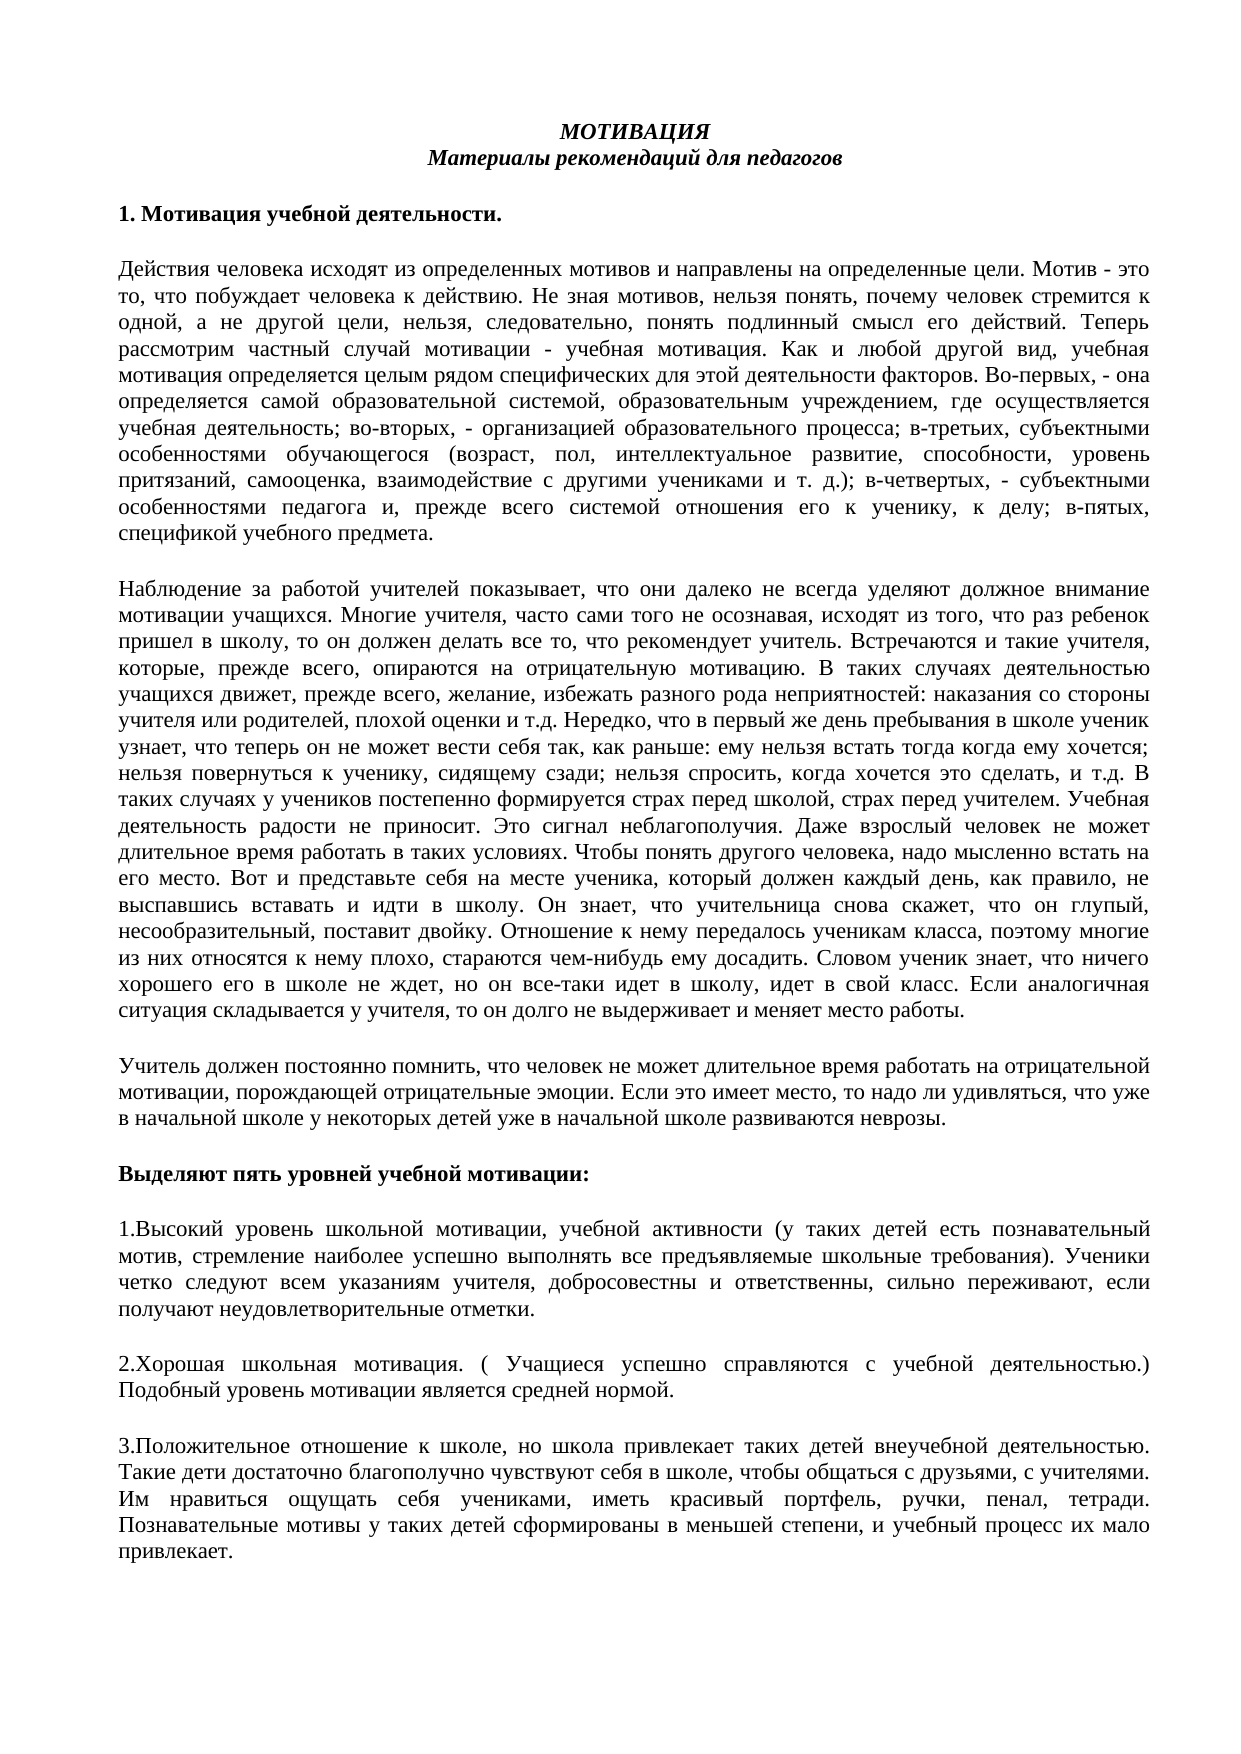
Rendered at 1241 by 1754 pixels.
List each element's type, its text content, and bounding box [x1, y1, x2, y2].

text 1. Мотивация учебной деятельности. [118, 200, 1152, 226]
text МОТИВАЦИЯ [118, 118, 1152, 144]
text Выделяют пять уровней учебной мотивации: [118, 1160, 1152, 1186]
text 3.Положительное отношение к школе, но школа привлекает таких детей внеучебной деятельностью. Такие дети достаточно благополучно чувствуют себя в школе, чтобы общаться с друзьями, с учителями. Им нравиться ощущать себя учениками, иметь красивый портфель, ручки, пенал, тетради. Познавательные мотивы у таких детей сформированы в меньшей степени, и учебный процесс их мало привлекает. [118, 1432, 1152, 1564]
text Учитель должен постоянно помнить, что человек не может длительное время работать на отрицательной мотивации, порождающей отрицательные эмоции. Если это имеет место, то надо ли удивляться, что уже в начальной школе у некоторых детей уже в начальной школе развиваются неврозы. [118, 1052, 1152, 1131]
text 2.Хорошая школьная мотивация. ( Учащиеся успешно справляются с учебной деятельностью.) Подобный уровень мотивации является средней нормой. [118, 1350, 1152, 1403]
text Действия человека исходят из определенных мотивов и направлены на определенные цели. Мотив - это то, что побуждает человека к действию. Не зная мотивов, нельзя понять, почему человек стремится к одной, а не другой цели, нельзя, следовательно, понять подлинный смысл его действий. Теперь рассмотрим частный случай мотивации - учебная мотивация. Как и любой другой вид, учебная мотивация определяется целым рядом специфических для этой деятельности факторов. Во-первых, - она определяется самой образовательной системой, образовательным учреждением, где осуществляется учебная деятельность; во-вторых, - организацией образовательного процесса; в-третьих, субъектными особенностями обучающегося (возраст, пол, интеллектуальное развитие, способности, уровень притязаний, самооценка, взаимодействие с другими учениками и т. д.); в-четвертых, - субъектными особенностями педагога и, прежде всего системой отношения его к ученику, к делу; в-пятых, спецификой учебного предмета. [118, 256, 1152, 545]
text Наблюдение за работой учителей показывает, что они далеко не всегда уделяют должное внимание мотивации учащихся. Многие учителя, часто сами того не осознавая, исходят из того, что раз ребенок пришел в школу, то он должен делать все то, что рекомендует учитель. Встречаются и такие учителя, которые, прежде всего, опираются на отрицательную мотивацию. В таких случаях деятельностью учащихся движет, прежде всего, желание, избежать разного рода неприятностей: наказания со стороны учителя или родителей, плохой оценки и т.д. Нередко, что в первый же день пребывания в школе ученик узнает, что теперь он не может вести себя так, как раньше: ему нельзя встать тогда когда ему хочется; нельзя повернуться к ученику, сидящему сзади; нельзя спросить, когда хочется это сделать, и т.д. В таких случаях у учеников постепенно формируется страх перед школой, страх перед учителем. Учебная деятельность радости не приносит. Это сигнал неблагополучия. Даже взрослый человек не может длительное время работать в таких условиях. Чтобы понять другого человека, надо мысленно встать на его место. Вот и представьте себя на месте ученика, который должен каждый день, как правило, не выспавшись вставать и идти в школу. Он знает, что учительница снова скажет, что он глупый, несообразительный, поставит двойку. Отношение к нему передалось ученикам класса, поэтому многие из них относятся к нему плохо, стараются чем-нибудь ему досадить. Словом ученик знает, что ничего хорошего его в школе не ждет, но он все-таки идет в школу, идет в свой класс. Если аналогичная ситуация складывается у учителя, то он долго не выдерживает и меняет место работы. [118, 574, 1152, 1023]
text Материалы рекомендаций для педагогов [118, 144, 1152, 171]
text 1.Высокий уровень школьной мотивации, учебной активности (у таких детей есть познавательный мотив, стремление наиболее успешно выполнять все предъявляемые школьные требования). Ученики четко следуют всем указаниям учителя, добросовестны и ответственны, сильно переживают, если получают неудовлетворительные отметки. [118, 1216, 1152, 1321]
